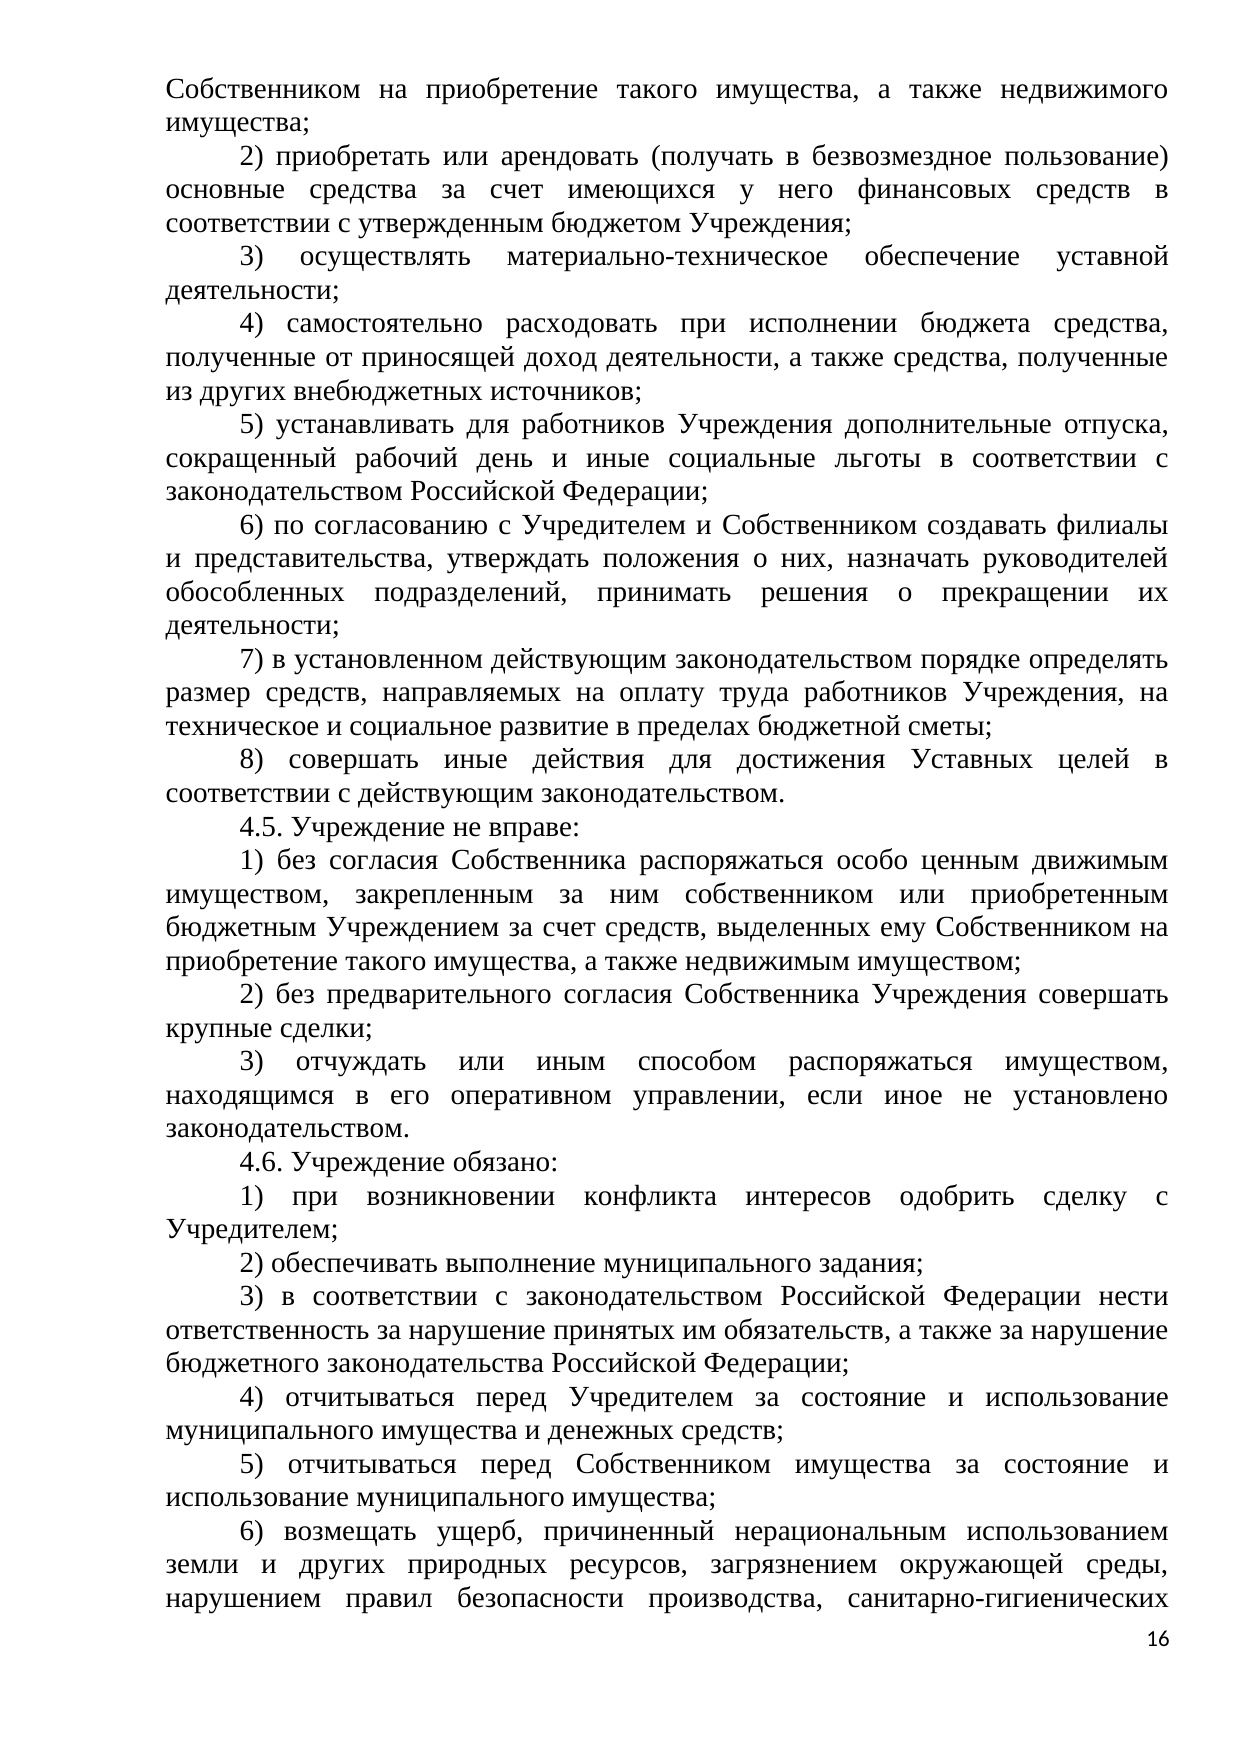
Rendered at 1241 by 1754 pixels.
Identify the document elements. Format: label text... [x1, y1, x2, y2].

list 4) отчитываться перед Учредителем за состояние и использование муниципального имущества и денежных средств; [165, 1379, 1169, 1446]
list 3) отчуждать или иным способом распоряжаться имуществом, находящимся в его оперативном управлении, если иное не установлено законодательством. [165, 1043, 1169, 1144]
list 3) осуществлять материально-техническое обеспечение уставной деятельности; [165, 238, 1169, 306]
list 2) без предварительного согласия Собственника Учреждения совершать крупные сделки; [165, 976, 1169, 1043]
text 4.6. Учреждение обязано: [165, 1144, 1169, 1178]
list 4) самостоятельно расходовать при исполнении бюджета средства, полученные от приносящей доход деятельности, а также средства, полученные из других внебюджетных источников; [165, 306, 1169, 406]
list 3) в соответствии с законодательством Российской Федерации нести ответственность за нарушение принятых им обязательств, а также за нарушение бюджетного законодательства Российской Федерации; [165, 1278, 1169, 1379]
list 2) обеспечивать выполнение муниципального задания; [165, 1245, 1169, 1278]
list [165, 71, 1169, 138]
list 5) устанавливать для работников Учреждения дополнительные отпуска, сокращенный рабочий день и иные социальные льготы в соответствии с законодательством Российской Федерации; [165, 406, 1169, 507]
list 8) совершать иные действия для достижения Уставных целей в соответствии с действующим законодательством. [165, 742, 1169, 809]
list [165, 1513, 1169, 1614]
list 6) по согласованию с Учредителем и Собственником создавать филиалы и представительства, утверждать положения о них, назначать руководителей обособленных подразделений, принимать решения о прекращении их деятельности; [165, 507, 1169, 641]
text 4.5. Учреждение не вправе: [165, 809, 1169, 842]
list 1) при возникновении конфликта интересов одобрить сделку с Учредителем; [165, 1178, 1169, 1245]
list 7) в установленном действующим законодательством порядке определять размер средств, направляемых на оплату труда работников Учреждения, на техническое и социальное развитие в пределах бюджетной сметы; [165, 641, 1169, 742]
list 5) отчитываться перед Собственником имущества за состояние и использование муниципального имущества; [165, 1446, 1169, 1513]
list 1) без согласия Собственника распоряжаться особо ценным движимым имуществом, закрепленным за ним собственником или приобретенным бюджетным Учреждением за счет средств, выделенных ему Собственником на приобретение такого имущества, а также недвижимым имуществом; [165, 842, 1169, 976]
list 2) приобретать или арендовать (получать в безвозмездное пользование) основные средства за счет имеющихся у него финансовых средств в соответствии с утвержденным бюджетом Учреждения; [165, 138, 1169, 238]
